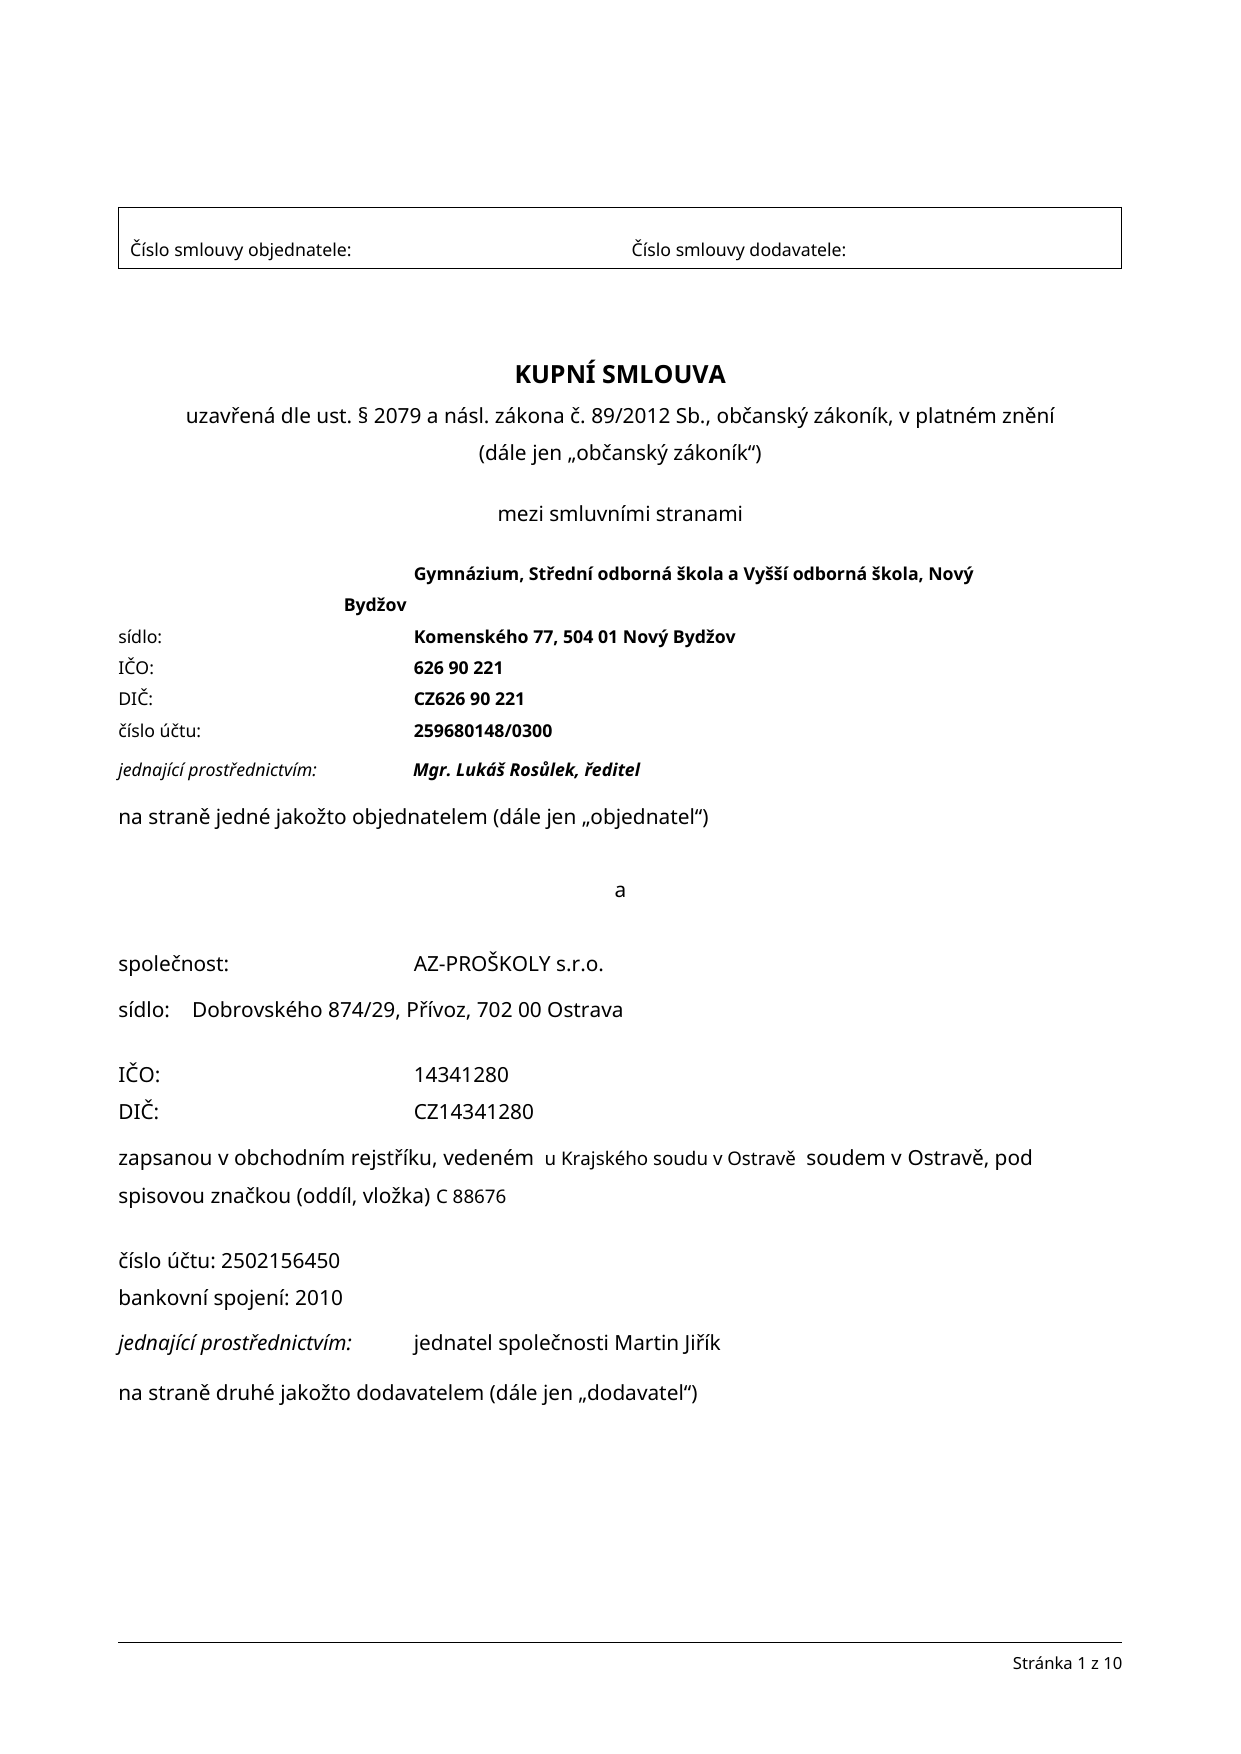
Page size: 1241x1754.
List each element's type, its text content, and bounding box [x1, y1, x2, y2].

text na straně druhé jakožto dodavatelem (dále jen „dodavatel“) [118, 1378, 1122, 1406]
text jednající prostřednictvím: jednatel společnosti Martin Jiřík [118, 1328, 1122, 1357]
text mezi smluvními stranami [118, 499, 1122, 528]
text Gymnázium, Střední odborná škola a Vyšší odborná škola, Nový [118, 561, 1122, 586]
text sídlo: Dobrovského 874/29, Přívoz, 702 00 Ostrava [118, 986, 1122, 1024]
text DIČ: [118, 1097, 1122, 1126]
title KUPNÍ SMLOUVA [118, 357, 1122, 391]
text jednající prostřednictvím: Mgr. Lukáš Rosůlek, ředitel [118, 758, 1122, 782]
text IČO: [118, 1061, 1122, 1089]
text společnost: [118, 949, 1122, 978]
text IČO: [118, 656, 1122, 680]
text uzavřená dle ust. § 2079 a násl. zákona č. 89/2012 Sb., občanský zákoník, v platném znění (dále jen „občanský zákoník“) [118, 401, 1122, 466]
text DIČ: CZ626 90 221 [118, 687, 1122, 711]
text Bydžov [118, 593, 1122, 617]
table_header Číslo smlouvy objednatele: [119, 208, 620, 268]
table_header Číslo smlouvy dodavatele: [620, 208, 1121, 268]
text číslo účtu: 2502156450 [118, 1246, 1122, 1274]
text zapsanou v obchodním rejstříku, vedeném soudem v Ostravě, pod spisovou značkou (oddíl, vložka) C 88676 [118, 1134, 1122, 1209]
text číslo účtu: 259680148/0300 [118, 718, 1122, 742]
text a [118, 876, 1122, 904]
text sídlo: Komenského 77, 504 01 Nový Bydžov [118, 624, 1122, 648]
text bankovní spojení: 2010 [118, 1283, 1122, 1311]
text na straně jedné jakožto objednatelem (dále jen „objednatel“) [118, 802, 1122, 830]
